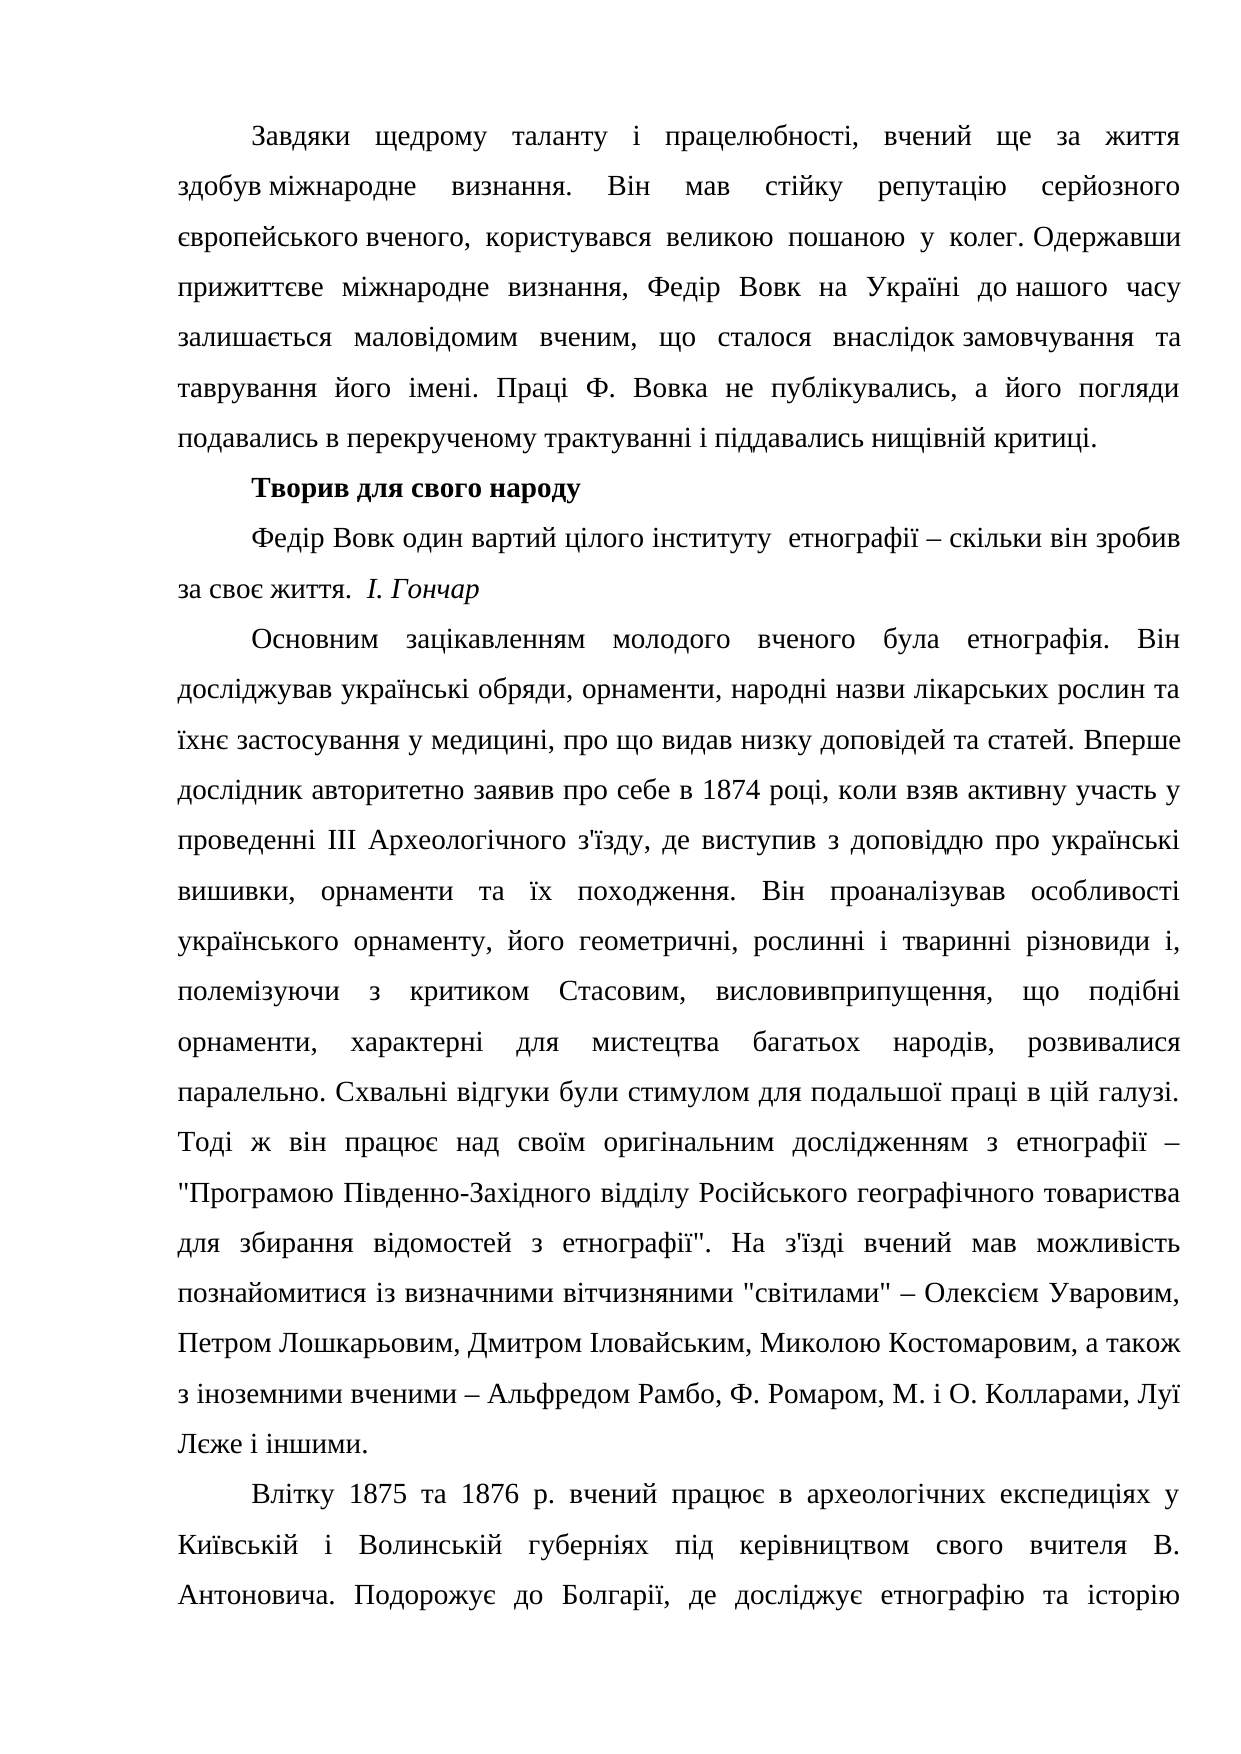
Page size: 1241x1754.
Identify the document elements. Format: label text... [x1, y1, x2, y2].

text Завдяки щедрому таланту і працелюбності, вчений ще за життя здобув міжнародне визнання. Він мав стійку репутацію серйозного європейського вченого, користувався великою пошаною у колег. Одержавши прижиттєве міжнародне визнання, Федір Вовк на Україні до нашого часу залишається маловідомим вченим, що сталося внаслідок замовчування та таврування його імені. Праці Ф. Вовка не публікувались, а його погляди подавались в перекрученому трактуванні і піддавались нищівній критиці. [177, 118, 1181, 453]
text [177, 1477, 1181, 1611]
text Творив для свого народу [177, 470, 1181, 504]
text Основним зацікавленням молодого вченого була етнографія. Він досліджував українські обряди, орнаменти, народні назви лікарських рослин та їхнє застосування у медицині, про що видав низку доповідей та статей. Вперше дослідник авторитетно заявив про себе в 1874 році, коли взяв активну участь у проведенні III Археологічного з'їзду, де виступив з доповіддю про українські вишивки, орнаменти та їх походження. Він проаналізував особливості українського орнаменту, його геометричні, рослинні і тваринні різновиди і, полемізуючи з критиком Стасовим, висловивприпущення, що подібні орнаменти, характерні для мистецтва багатьох народів, розвивалися паралельно. Схвальні відгуки були стимулом для подальшої праці в цій галузі. Тоді ж він працює над своїм оригінальним дослідженням з етнографії – "Програмою Південно-Західного відділу Російського географічного товариства для збирання відомостей з етнографії". На з'їзді вчений мав можливість познайомитися із визначними вітчизняними "світилами" – Олексієм Уваровим, Петром Лошкарьовим, Дмитром Іловайським, Миколою Костомаровим, а також з іноземними вченими – Альфредом Рамбо, Ф. Ромаром, М. і О. Колларами, Луї Лєже і іншими. [177, 621, 1181, 1460]
text Федір Вовк один вартий цілого інституту етнографії – скільки він зробив за своє життя. І. Гончар [177, 521, 1181, 604]
